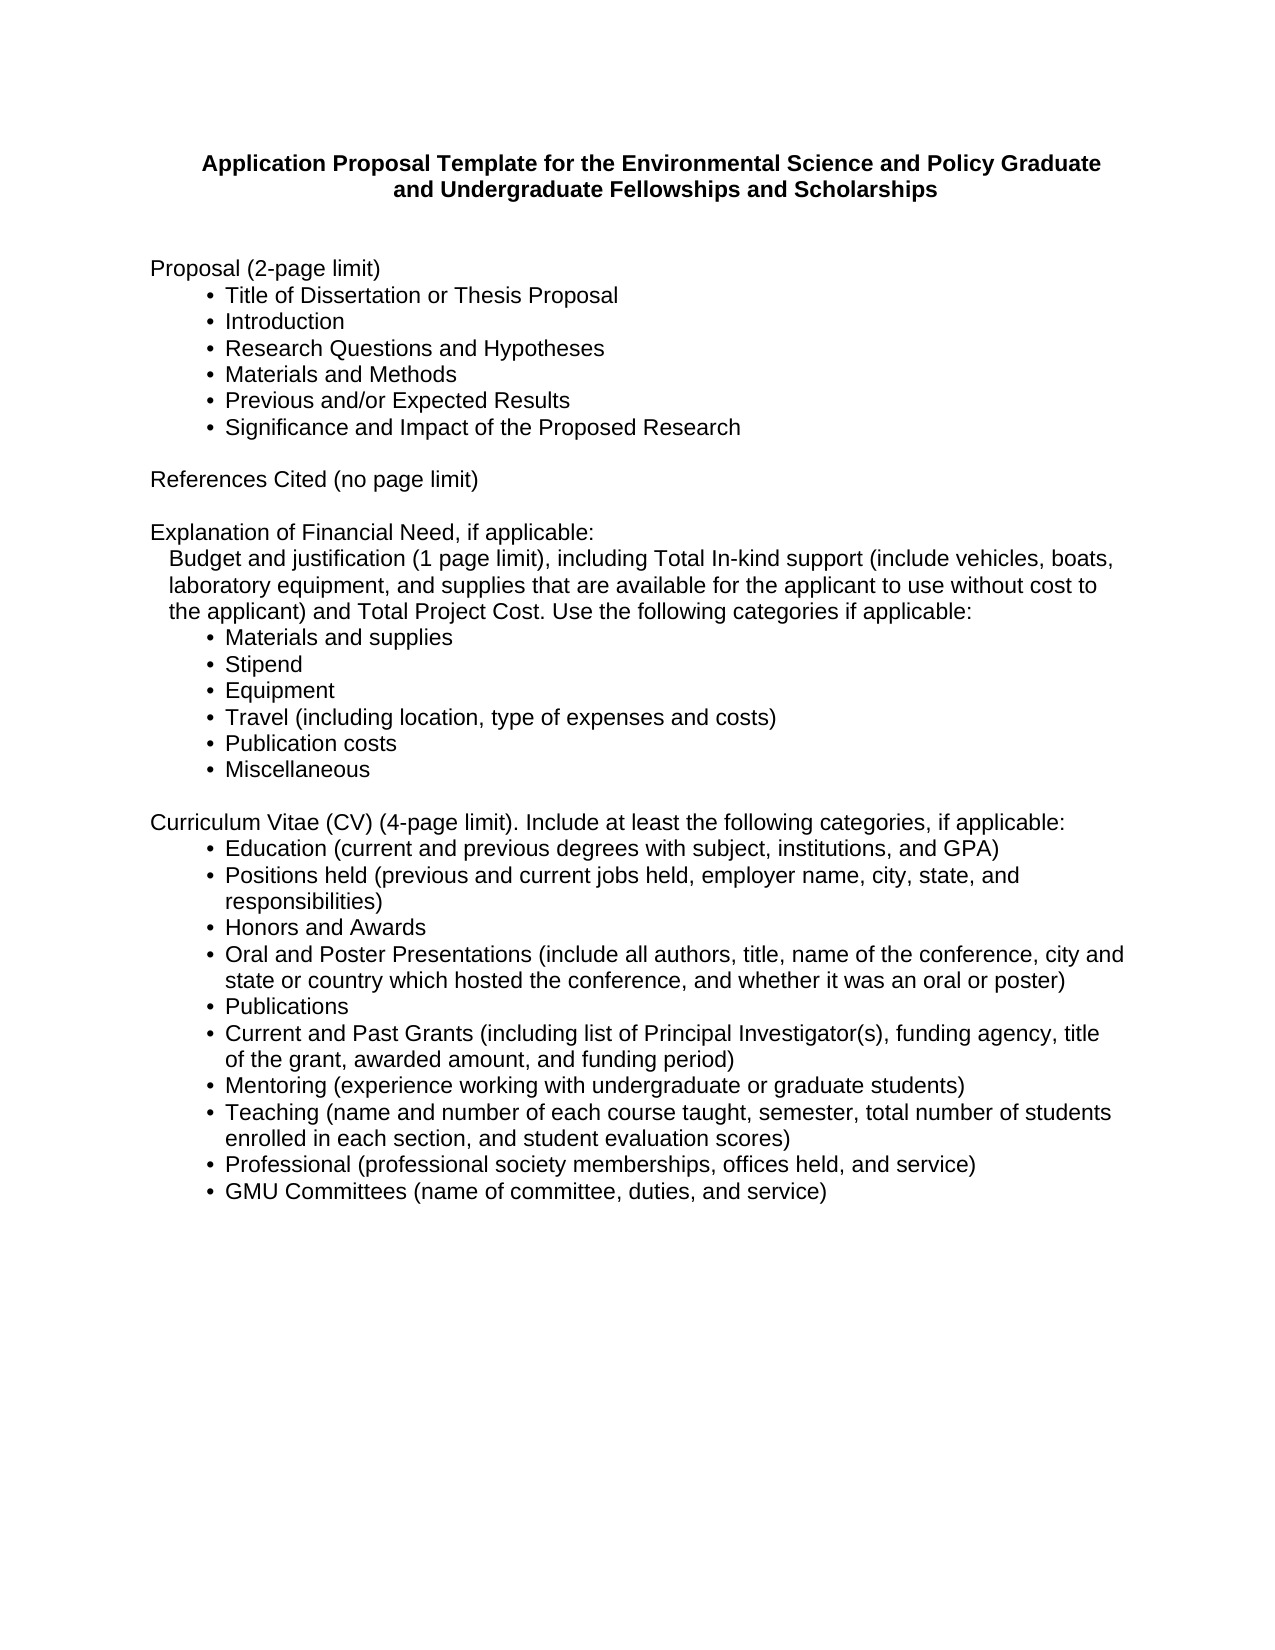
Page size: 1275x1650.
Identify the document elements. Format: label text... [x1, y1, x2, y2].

text • Miscellaneous [169, 756, 1125, 782]
text References Cited (no page limit) [150, 466, 1125, 493]
text • GMU Committees (name of committee, duties, and service) [206, 1178, 1125, 1204]
text • Professional (professional society memberships, offices held, and service) [206, 1151, 1125, 1178]
text • Materials and supplies [169, 624, 1125, 651]
text • Research Questions and Hypotheses [169, 334, 1125, 361]
text Application Proposal Template for the Environmental Science and Policy Graduate and Undergraduate Fellowships and Scholarships [178, 150, 1125, 203]
text • Previous and/or Expected Results [169, 387, 1125, 413]
text • Oral and Poster Presentations (include all authors, title, name of the conference, city and state or country which hosted the conference, and whether it was an oral or poster) [206, 941, 1125, 993]
text • Publications [206, 993, 1125, 1020]
text Proposal (2-page limit) [150, 255, 1125, 282]
text • Positions held (previous and current jobs held, employer name, city, state, and responsibilities) [206, 862, 1125, 914]
text • Travel (including location, type of expenses and costs) [169, 703, 1125, 730]
text • Teaching (name and number of each course taught, semester, total number of students enrolled in each section, and student evaluation scores) [206, 1099, 1125, 1151]
text • Introduction [169, 308, 1125, 334]
text • Mentoring (experience working with undergraduate or graduate students) [206, 1072, 1125, 1099]
text • Equipment [169, 677, 1125, 703]
text • Education (current and previous degrees with subject, institutions, and GPA) [206, 835, 1125, 862]
text • Honors and Awards [206, 914, 1125, 941]
text • Significance and Impact of the Proposed Research [169, 413, 1125, 440]
text • Current and Past Grants (including list of Principal Investigator(s), funding agency, title of the grant, awarded amount, and funding period) [206, 1020, 1125, 1072]
text • Title of Dissertation or Thesis Proposal [169, 282, 1125, 308]
text Explanation of Financial Need, if applicable: Budget and justification (1 page limit), including Total In-kind support (include vehicles, boats, laboratory equipment, and supplies that are available for the applicant to use without cost to the applicant) and Total Project Cost. Use the following categories if applicable: [150, 519, 1125, 624]
text • Publication costs [169, 730, 1125, 756]
text Curriculum Vitae (CV) (4-page limit). Include at least the following categories, if applicable: [150, 809, 1125, 835]
text • Materials and Methods [169, 361, 1125, 387]
text • Stipend [169, 651, 1125, 677]
